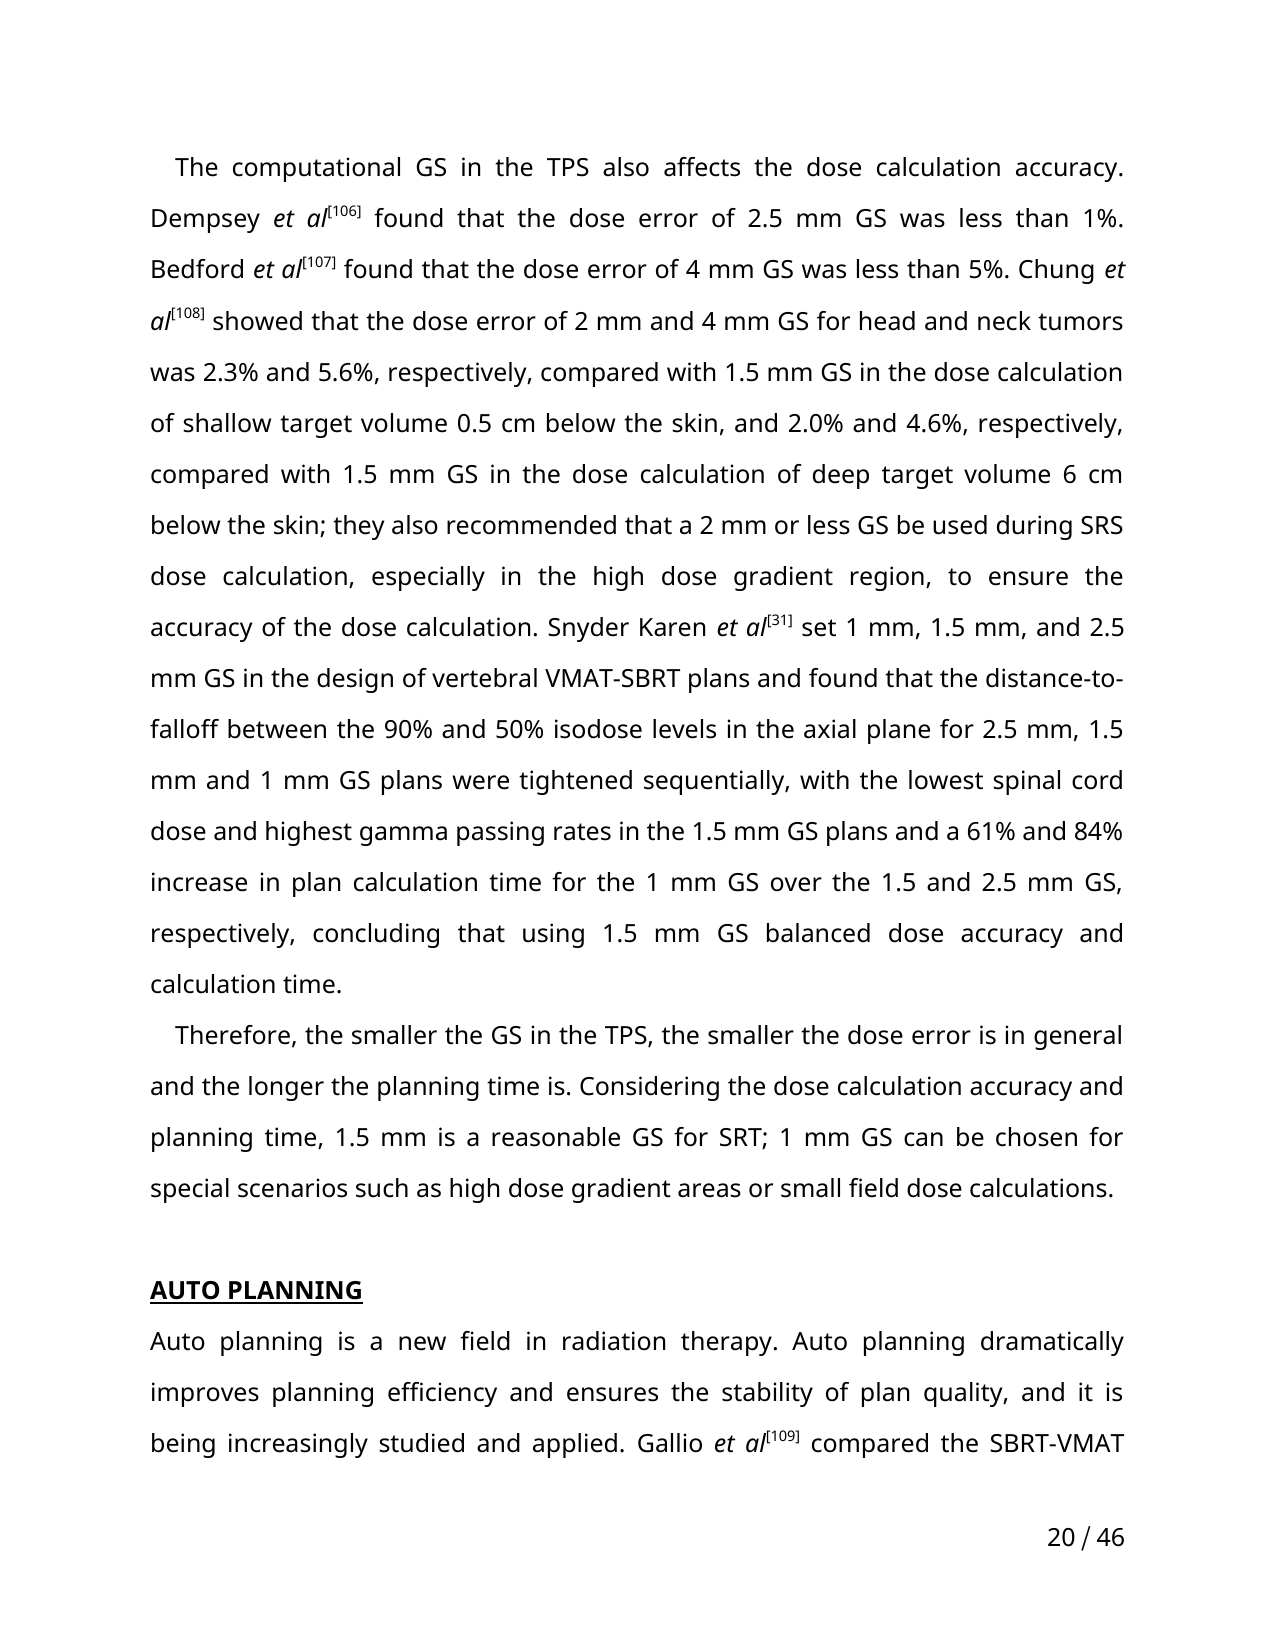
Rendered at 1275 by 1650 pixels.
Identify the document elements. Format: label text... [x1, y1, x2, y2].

text The computational GS in the TPS also affects the dose calculation accuracy. Dempsey et al[106] found that the dose error of 2.5 mm GS was less than 1%. Bedford et al[107] found that the dose error of 4 mm GS was less than 5%. Chung et al[108] showed that the dose error of 2 mm and 4 mm GS for head and neck tumors was 2.3% and 5.6%, respectively, compared with 1.5 mm GS in the dose calculation of shallow target volume 0.5 cm below the skin, and 2.0% and 4.6%, respectively, compared with 1.5 mm GS in the dose calculation of deep target volume 6 cm below the skin; they also recommended that a 2 mm or less GS be used during SRS dose calculation, especially in the high dose gradient region, to ensure the accuracy of the dose calculation. Snyder Karen et al[31] set 1 mm, 1.5 mm, and 2.5 mm GS in the design of vertebral VMAT-SBRT plans and found that the distance-to-falloff between the 90% and 50% isodose levels in the axial plane for 2.5 mm, 1.5 mm and 1 mm GS plans were tightened sequentially, with the lowest spinal cord dose and highest gamma passing rates in the 1.5 mm GS plans and a 61% and 84% increase in plan calculation time for the 1 mm GS over the 1.5 and 2.5 mm GS, respectively, concluding that using 1.5 mm GS balanced dose accuracy and calculation time. [150, 150, 1125, 1001]
text Therefore, the smaller the GS in the TPS, the smaller the dose error is in general and the longer the planning time is. Considering the dose calculation accuracy and planning time, 1.5 mm is a reasonable GS for SRT; 1 mm GS can be chosen for special scenarios such as high dose gradient areas or small field dose calculations. [150, 1018, 1125, 1205]
text AUTO PLANNING [150, 1273, 1125, 1307]
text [150, 1324, 1125, 1460]
